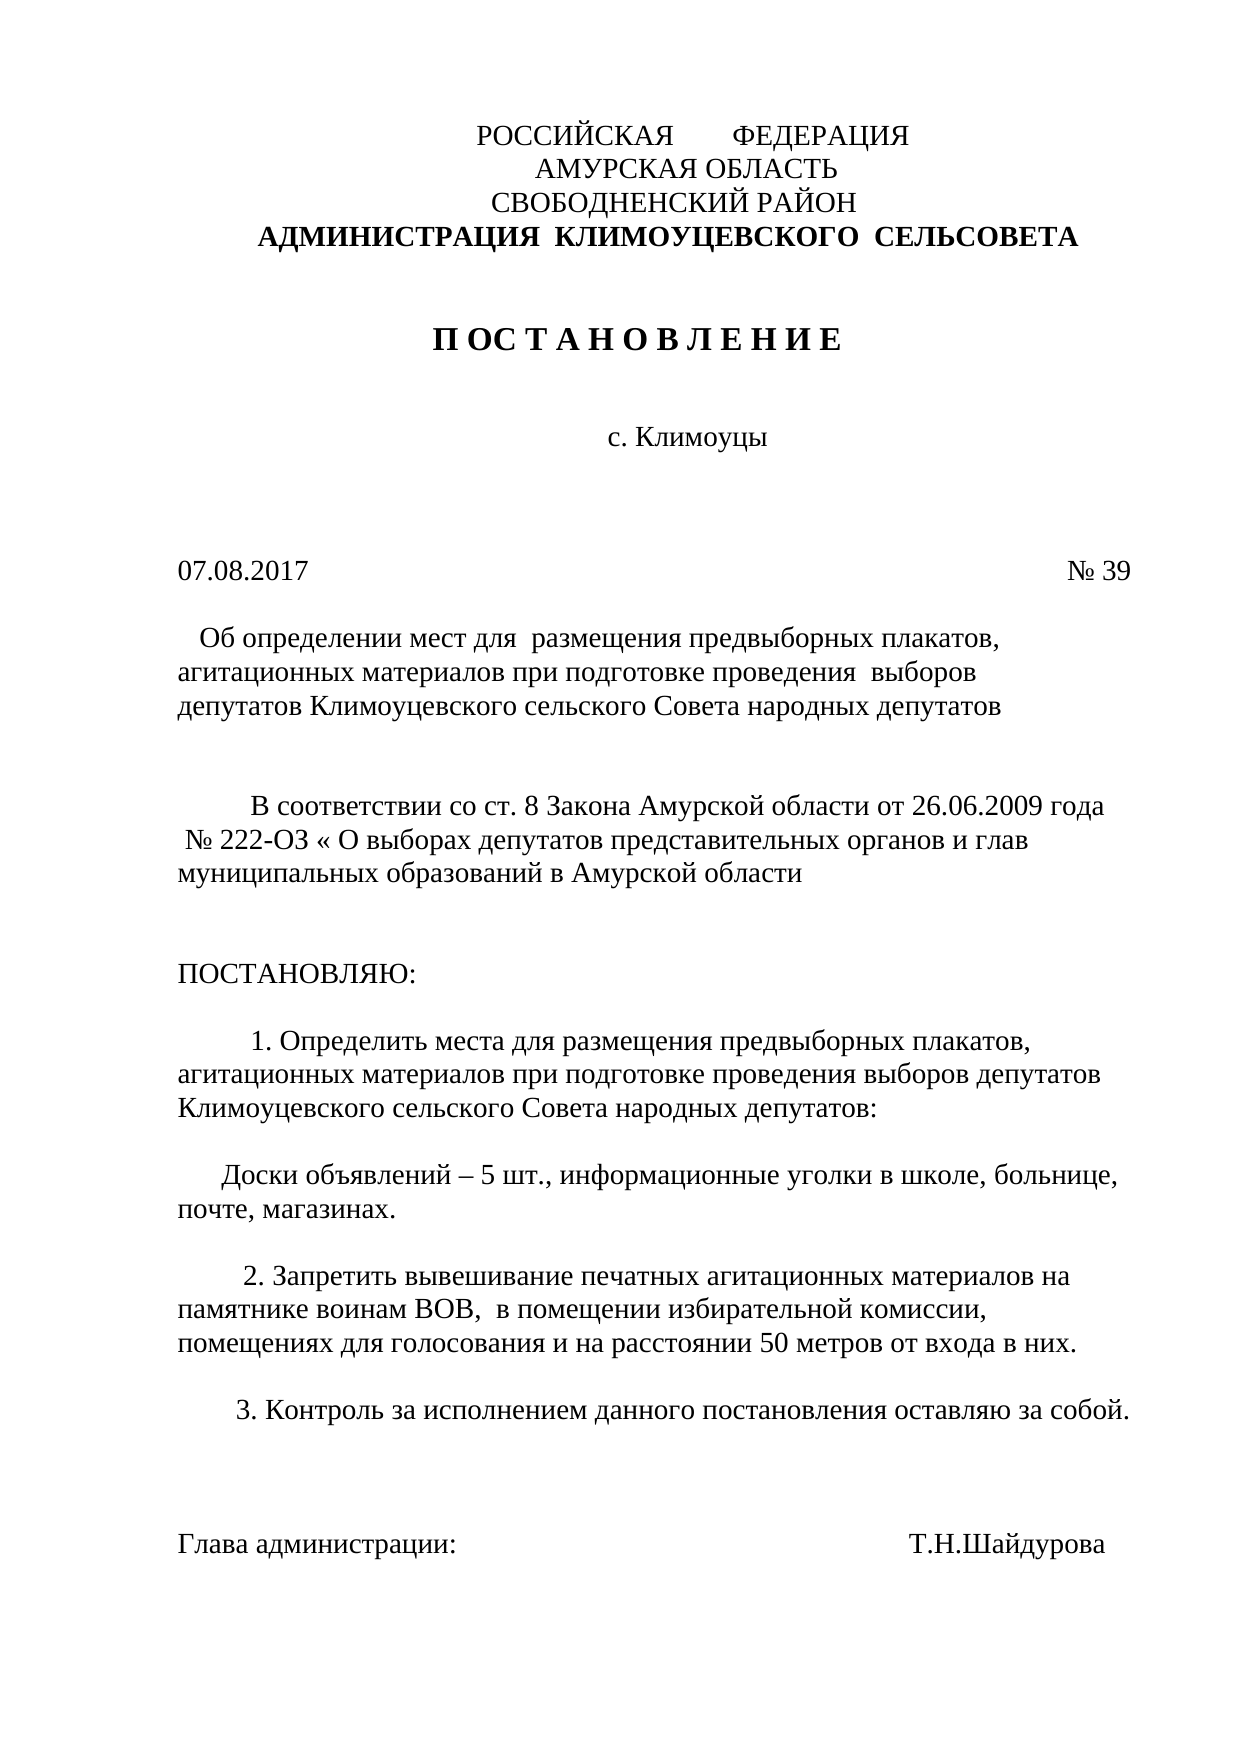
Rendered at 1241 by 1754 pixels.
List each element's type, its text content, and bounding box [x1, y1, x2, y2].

text П ОС Т А Н О В Л Е Н И Е [177, 319, 1152, 358]
text 3. Контроль за исполнением данного постановления оставляю за собой. [177, 1392, 1152, 1426]
text РОССИЙСКАЯ ФЕДЕРАЦИЯ [177, 118, 1152, 152]
text агитационных материалов при подготовке проведения выборов [177, 654, 1152, 688]
text 07.08.2017 № 39 [177, 553, 1152, 587]
text 2. Запретить вывешивание печатных агитационных материалов на памятнике воинам ВОВ, в помещении избирательной комиссии, помещениях для голосования и на расстоянии от входа в них. [177, 1258, 1152, 1358]
text № 222-ОЗ « О выборах депутатов представительных органов и глав муниципальных образований в Амурской области [177, 822, 1152, 889]
text депутатов Климоуцевского сельского Совета народных депутатов [177, 688, 1152, 721]
text Доски объявлений – 5 шт., информационные уголки в школе, больнице, почте, магазинах. [177, 1157, 1152, 1224]
text ПОСТАНОВЛЯЮ: [177, 956, 1152, 989]
text 1. Определить места для размещения предвыборных плакатов, агитационных материалов при подготовке проведения выборов депутатов Климоуцевского сельского Совета народных депутатов: [177, 1023, 1152, 1124]
text с. Климоуцы [177, 419, 1152, 453]
text СВОБОДНЕНСКИЙ РАЙОН [177, 185, 1152, 219]
text Об определении мест для размещения предвыборных плакатов, [177, 621, 1152, 654]
text В соответствии со ст. 8 Закона Амурской области от 26.06.2009 года [177, 788, 1152, 822]
text АМУРСКАЯ ОБЛАСТЬ [177, 152, 1152, 185]
text Глава администрации: Т.Н.Шайдурова [177, 1526, 1152, 1560]
text АДМИНИСТРАЦИЯ КЛИМОУЦЕВСКОГО СЕЛЬСОВЕТА [177, 219, 1152, 252]
